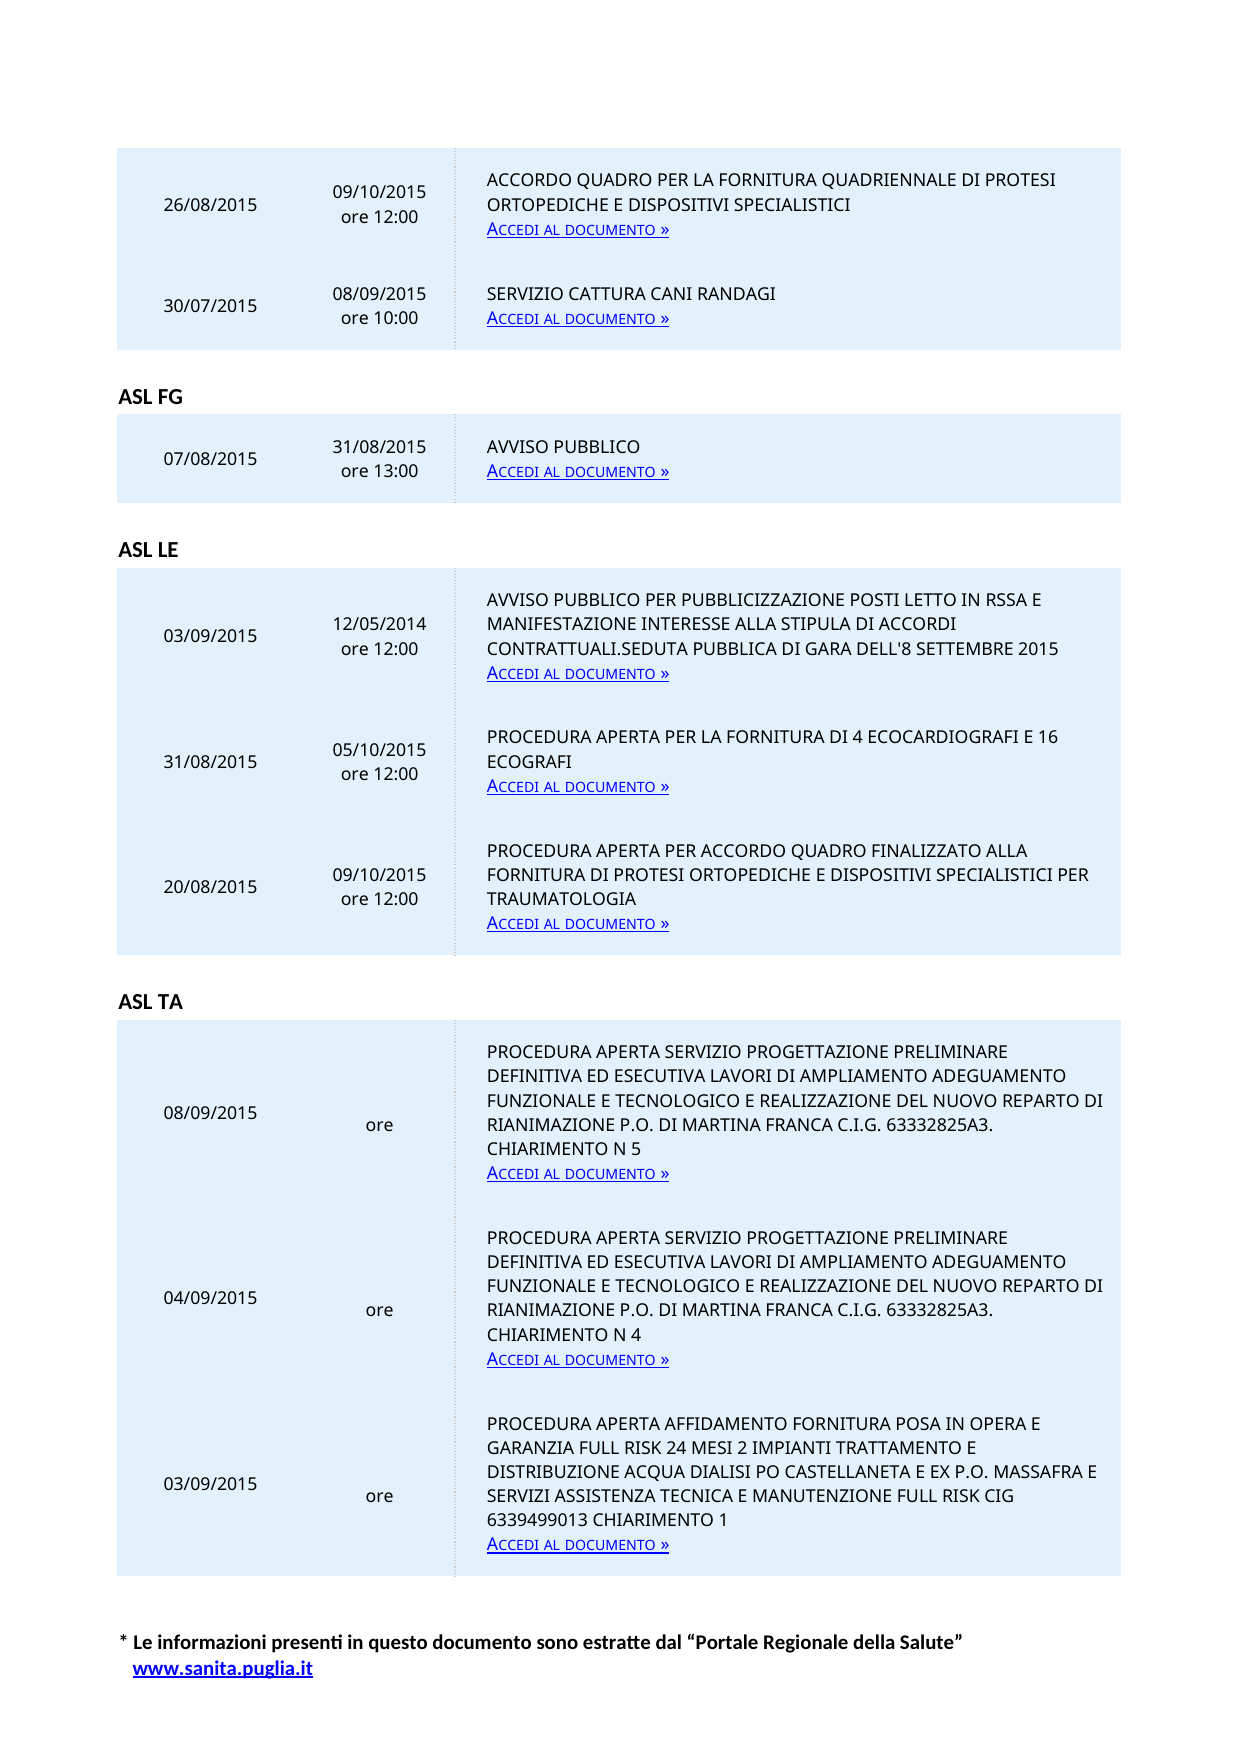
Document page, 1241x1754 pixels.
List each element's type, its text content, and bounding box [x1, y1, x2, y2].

text ASL LE [118, 535, 1122, 563]
table_cell 31/08/2015 [117, 705, 286, 818]
table_cell SERVIZIO CATTURA CANI RANDAGI Accedi al documento » [455, 261, 1121, 350]
table_header 07/08/2015 [117, 414, 286, 503]
table_cell 03/09/2015 [117, 1391, 286, 1576]
table_cell 04/09/2015 [117, 1205, 286, 1391]
table_header 12/05/2014 ore 12:00 [286, 568, 455, 705]
text ASL FG [118, 382, 1122, 410]
table_cell PROCEDURA APERTA PER ACCORDO QUADRO FINALIZZATO ALLA FORNITURA DI PROTESI ORTOPEDICHE E DISPOSITIVI SPECIALISTICI PER TRAUMATOLOGIA Accedi al documento » [455, 818, 1121, 955]
table_cell PROCEDURA APERTA SERVIZIO PROGETTAZIONE PRELIMINARE DEFINITIVA ED ESECUTIVA LAVORI DI AMPLIAMENTO ADEGUAMENTO FUNZIONALE E TECNOLOGICO E REALIZZAZIONE DEL NUOVO REPARTO DI RIANIMAZIONE P.O. DI MARTINA FRANCA C.I.G. 63332825A3. CHIARIMENTO N 4 Accedi al documento » [455, 1205, 1121, 1391]
table_header AVVISO PUBBLICO PER PUBBLICIZZAZIONE POSTI LETTO IN RSSA E MANIFESTAZIONE INTERESSE ALLA STIPULA DI ACCORDI CONTRATTUALI.SEDUTA PUBBLICA DI GARA DELL'8 SETTEMBRE 2015 Accedi al documento » [455, 568, 1121, 705]
table_header 03/09/2015 [117, 568, 286, 705]
table_header 31/08/2015 ore 13:00 [286, 414, 455, 503]
table_cell 05/10/2015 ore 12:00 [286, 705, 455, 818]
table_cell PROCEDURA APERTA AFFIDAMENTO FORNITURA POSA IN OPERA E GARANZIA FULL RISK 24 MESI 2 IMPIANTI TRATTAMENTO E DISTRIBUZIONE ACQUA DIALISI PO CASTELLANETA E EX P.O. MASSAFRA E SERVIZI ASSISTENZA TECNICA E MANUTENZIONE FULL RISK CIG 6339499013 CHIARIMENTO 1 Accedi al documento » [455, 1391, 1121, 1576]
table_header PROCEDURA APERTA SERVIZIO PROGETTAZIONE PRELIMINARE DEFINITIVA ED ESECUTIVA LAVORI DI AMPLIAMENTO ADEGUAMENTO FUNZIONALE E TECNOLOGICO E REALIZZAZIONE DEL NUOVO REPARTO DI RIANIMAZIONE P.O. DI MARTINA FRANCA C.I.G. 63332825A3. CHIARIMENTO N 5 Accedi al documento » [455, 1020, 1121, 1205]
table_cell 09/10/2015 ore 12:00 [286, 148, 455, 261]
text ASL TA [118, 987, 1122, 1015]
table_cell 08/09/2015 ore 10:00 [286, 261, 455, 350]
table_cell ore [286, 1391, 455, 1576]
table_header AVVISO PUBBLICO Accedi al documento » [455, 414, 1121, 503]
table_header ore [286, 1020, 455, 1205]
table_header 08/09/2015 [117, 1020, 286, 1205]
table_cell 20/08/2015 [117, 818, 286, 955]
table_cell ore [286, 1205, 455, 1391]
table_cell 26/08/2015 [117, 148, 286, 261]
table_cell 30/07/2015 [117, 261, 286, 350]
table_cell PROCEDURA APERTA PER LA FORNITURA DI 4 ECOCARDIOGRAFI E 16 ECOGRAFI Accedi al documento » [455, 705, 1121, 818]
table_cell ACCORDO QUADRO PER LA FORNITURA QUADRIENNALE DI PROTESI ORTOPEDICHE E DISPOSITIVI SPECIALISTICI Accedi al documento » [455, 148, 1121, 261]
table_cell 09/10/2015 ore 12:00 [286, 818, 455, 955]
